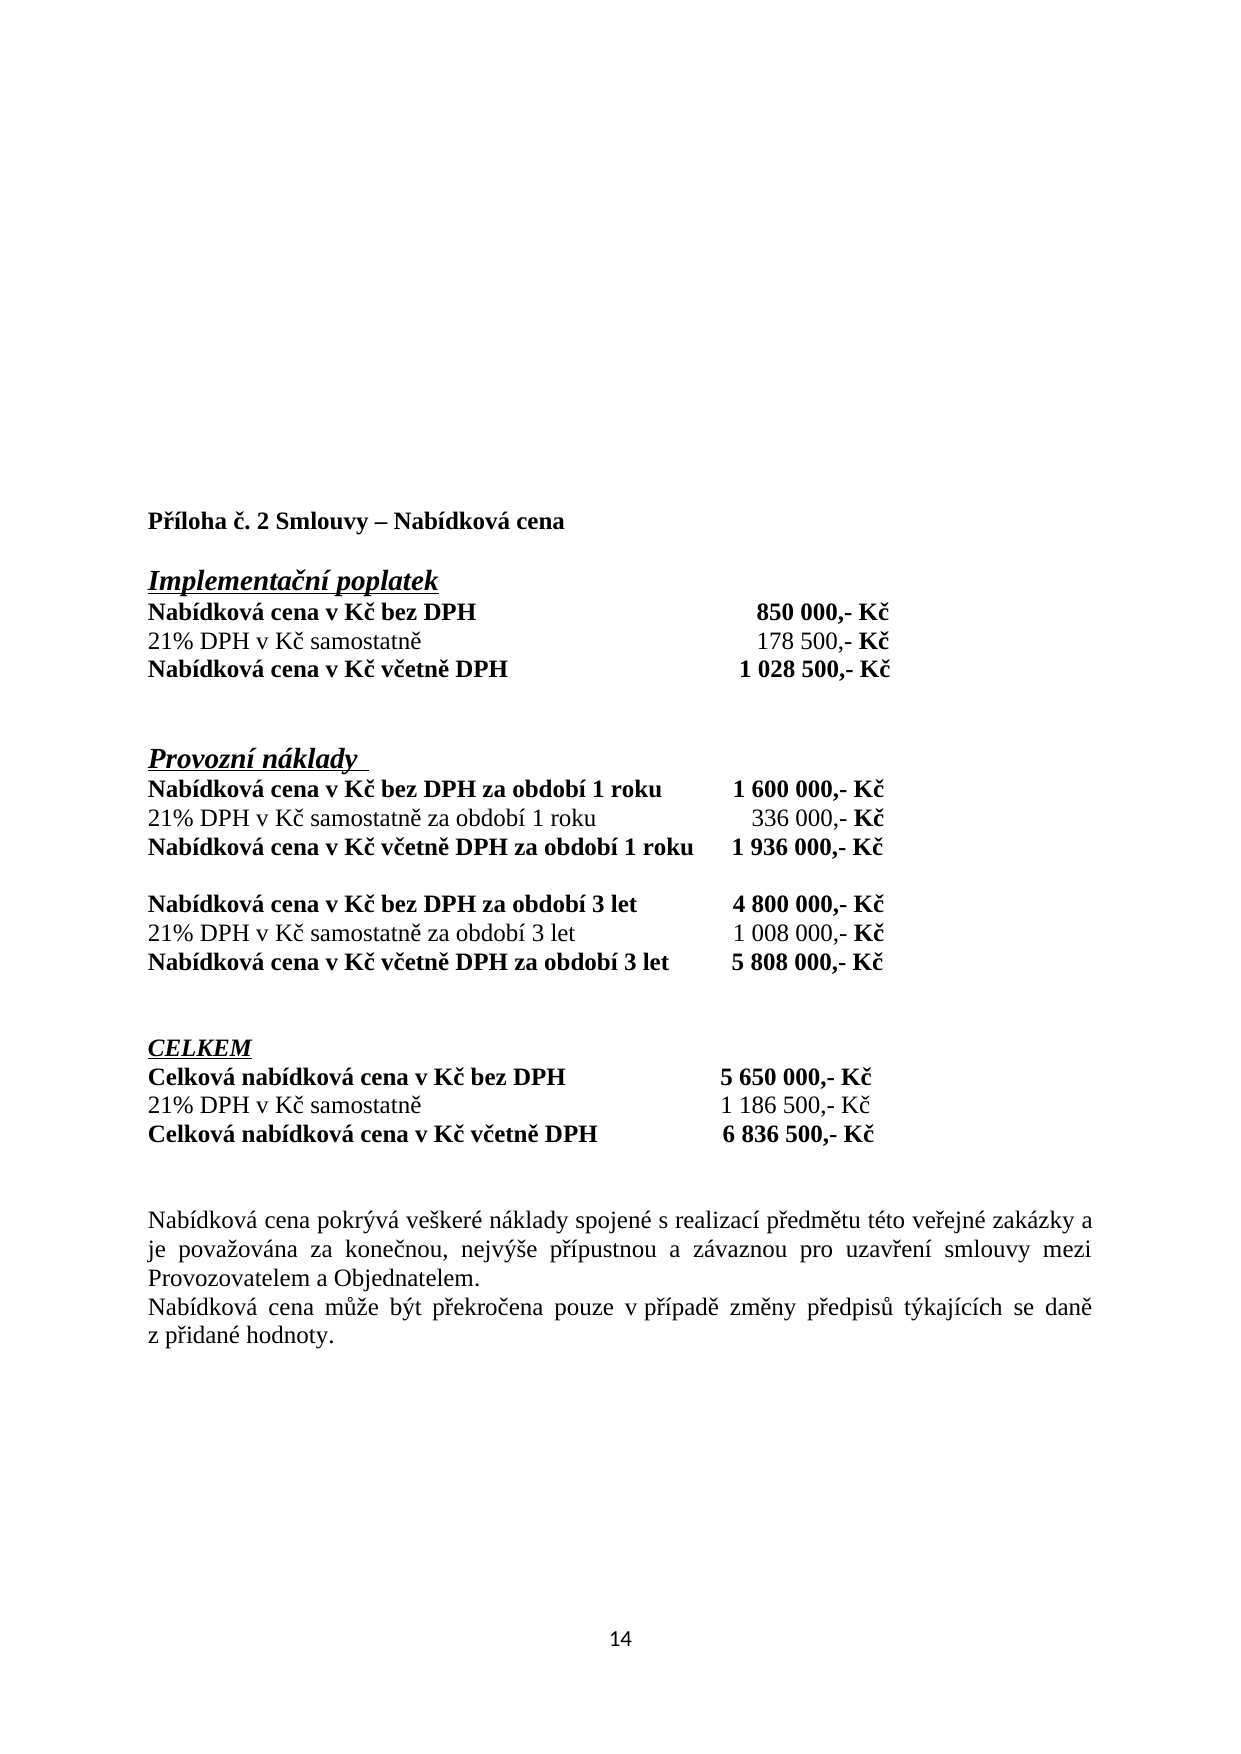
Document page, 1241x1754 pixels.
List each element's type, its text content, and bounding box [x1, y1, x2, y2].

text Celková nabídková cena v Kč včetně DPH 6 836 500,- Kč [148, 1119, 1093, 1148]
text Nabídková cena v Kč bez DPH za období 1 roku 1 600 000,- Kč [148, 774, 1093, 803]
text Nabídková cena v Kč včetně DPH za období 3 let 5 808 000,- Kč [148, 947, 1093, 976]
text 21% DPH v Kč samostatně za období 3 let 1 008 000,- Kč [148, 918, 1093, 947]
text 21% DPH v Kč samostatně 178 500,- Kč [148, 626, 1093, 654]
text Nabídková cena v Kč včetně DPH za období 1 roku 1 936 000,- Kč [148, 832, 1093, 861]
text Nabídková cena může být překročena pouze v případě změny předpisů týkajících se daně z přidané hodnoty. [148, 1292, 1093, 1349]
text CELKEM [148, 1033, 1093, 1062]
text Nabídková cena v Kč včetně DPH 1 028 500,- Kč [148, 654, 1093, 683]
text Provozní náklady [148, 741, 1093, 774]
text Nabídková cena v Kč bez DPH 850 000,- Kč [148, 597, 1093, 626]
text Příloha č. 2 Smlouvy – Nabídková cena [148, 506, 1093, 535]
text Nabídková cena pokrývá veškeré náklady spojené s realizací předmětu této veřejné zakázky a je považována za konečnou, nejvýše přípustnou a závaznou pro uzavření smlouvy mezi Provozovatelem a Objednatelem. [148, 1206, 1093, 1292]
text 21% DPH v Kč samostatně 1 186 500,- Kč [148, 1091, 1093, 1119]
text Implementační poplatek [148, 563, 1093, 597]
text 21% DPH v Kč samostatně za období 1 roku 336 000,- Kč [148, 803, 1093, 832]
text Nabídková cena v Kč bez DPH za období 3 let 4 800 000,- Kč [148, 889, 1093, 918]
text Celková nabídková cena v Kč bez DPH 5 650 000,- Kč [148, 1062, 1093, 1091]
